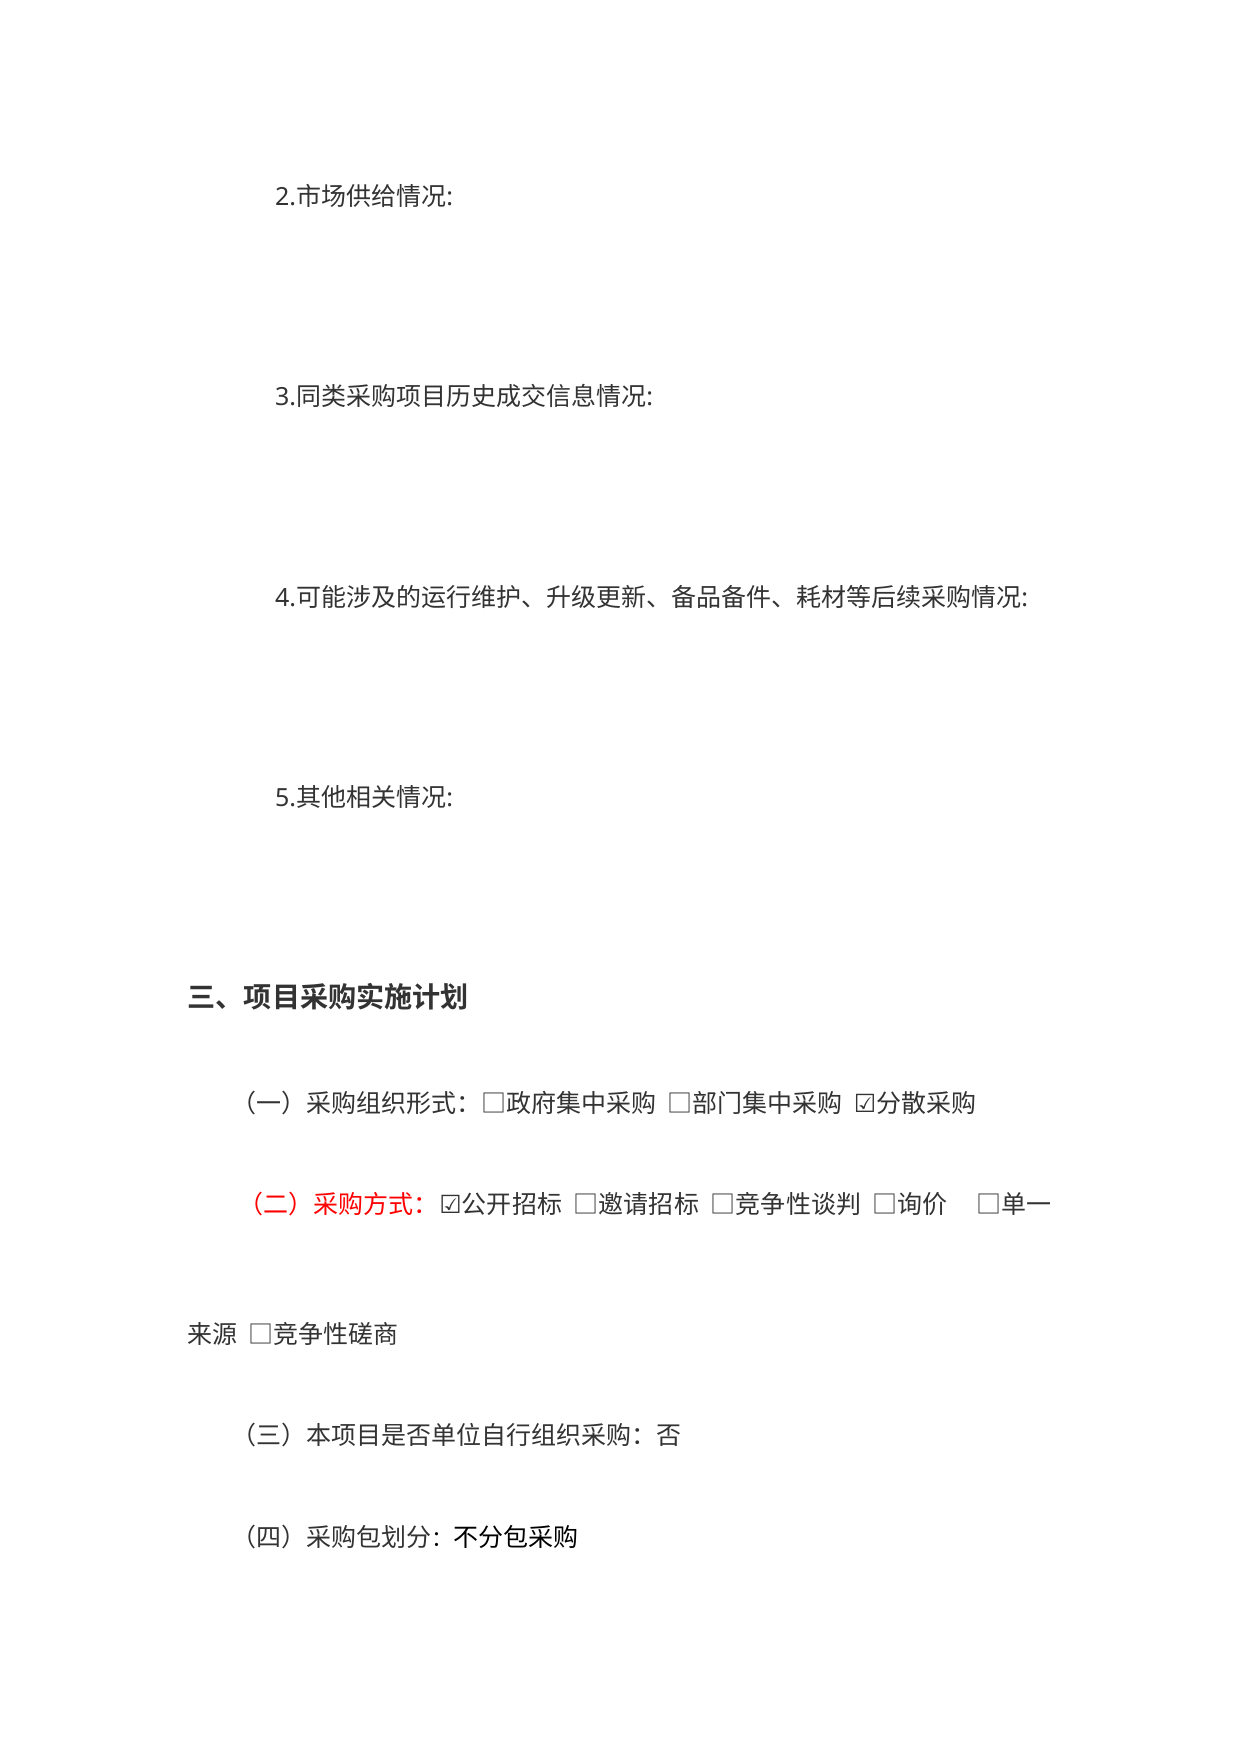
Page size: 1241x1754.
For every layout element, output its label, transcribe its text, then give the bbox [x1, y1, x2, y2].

text 三、项目采购实施计划 [187, 963, 1053, 1028]
text 2.市场供给情况: [187, 162, 1053, 227]
text （一）采购组织形式：□政府集中采购 □部门集中采购 ☑分散采购 [187, 1069, 1053, 1134]
text （三）本项目是否单位自行组织采购：否 [187, 1401, 1053, 1466]
text 3.同类采购项目历史成交信息情况: [187, 362, 1053, 427]
text 4.可能涉及的运行维护、升级更新、备品备件、耗材等后续采购情况: [187, 563, 1053, 628]
text （四）采购包划分：不分包采购 [187, 1503, 1053, 1568]
text （二）采购方式：☑公开招标 □邀请招标 □竞争性谈判 □询价 □单一来源 □竞争性磋商 [187, 1170, 1053, 1365]
text 5.其他相关情况: [187, 763, 1053, 828]
